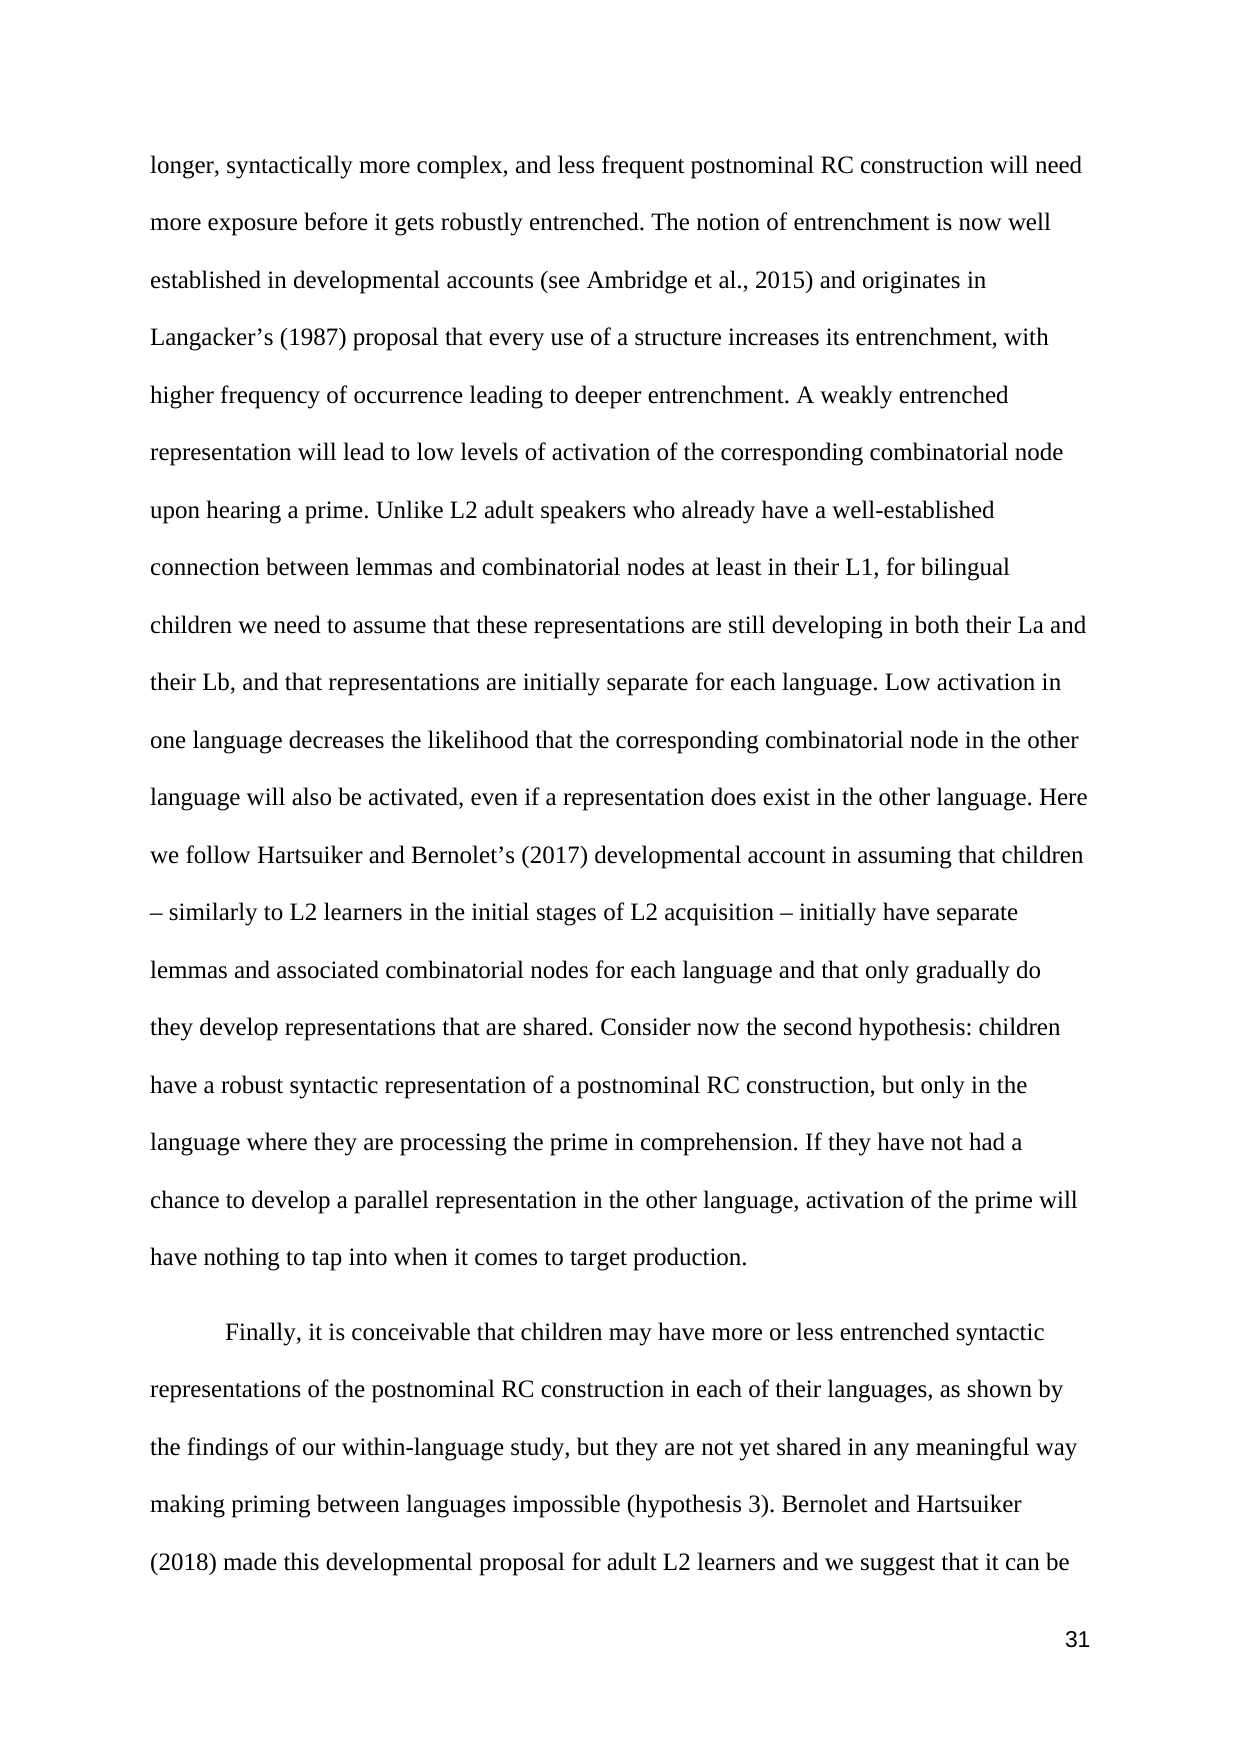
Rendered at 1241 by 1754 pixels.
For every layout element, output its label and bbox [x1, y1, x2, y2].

text [150, 150, 1090, 1271]
text [150, 1317, 1090, 1575]
